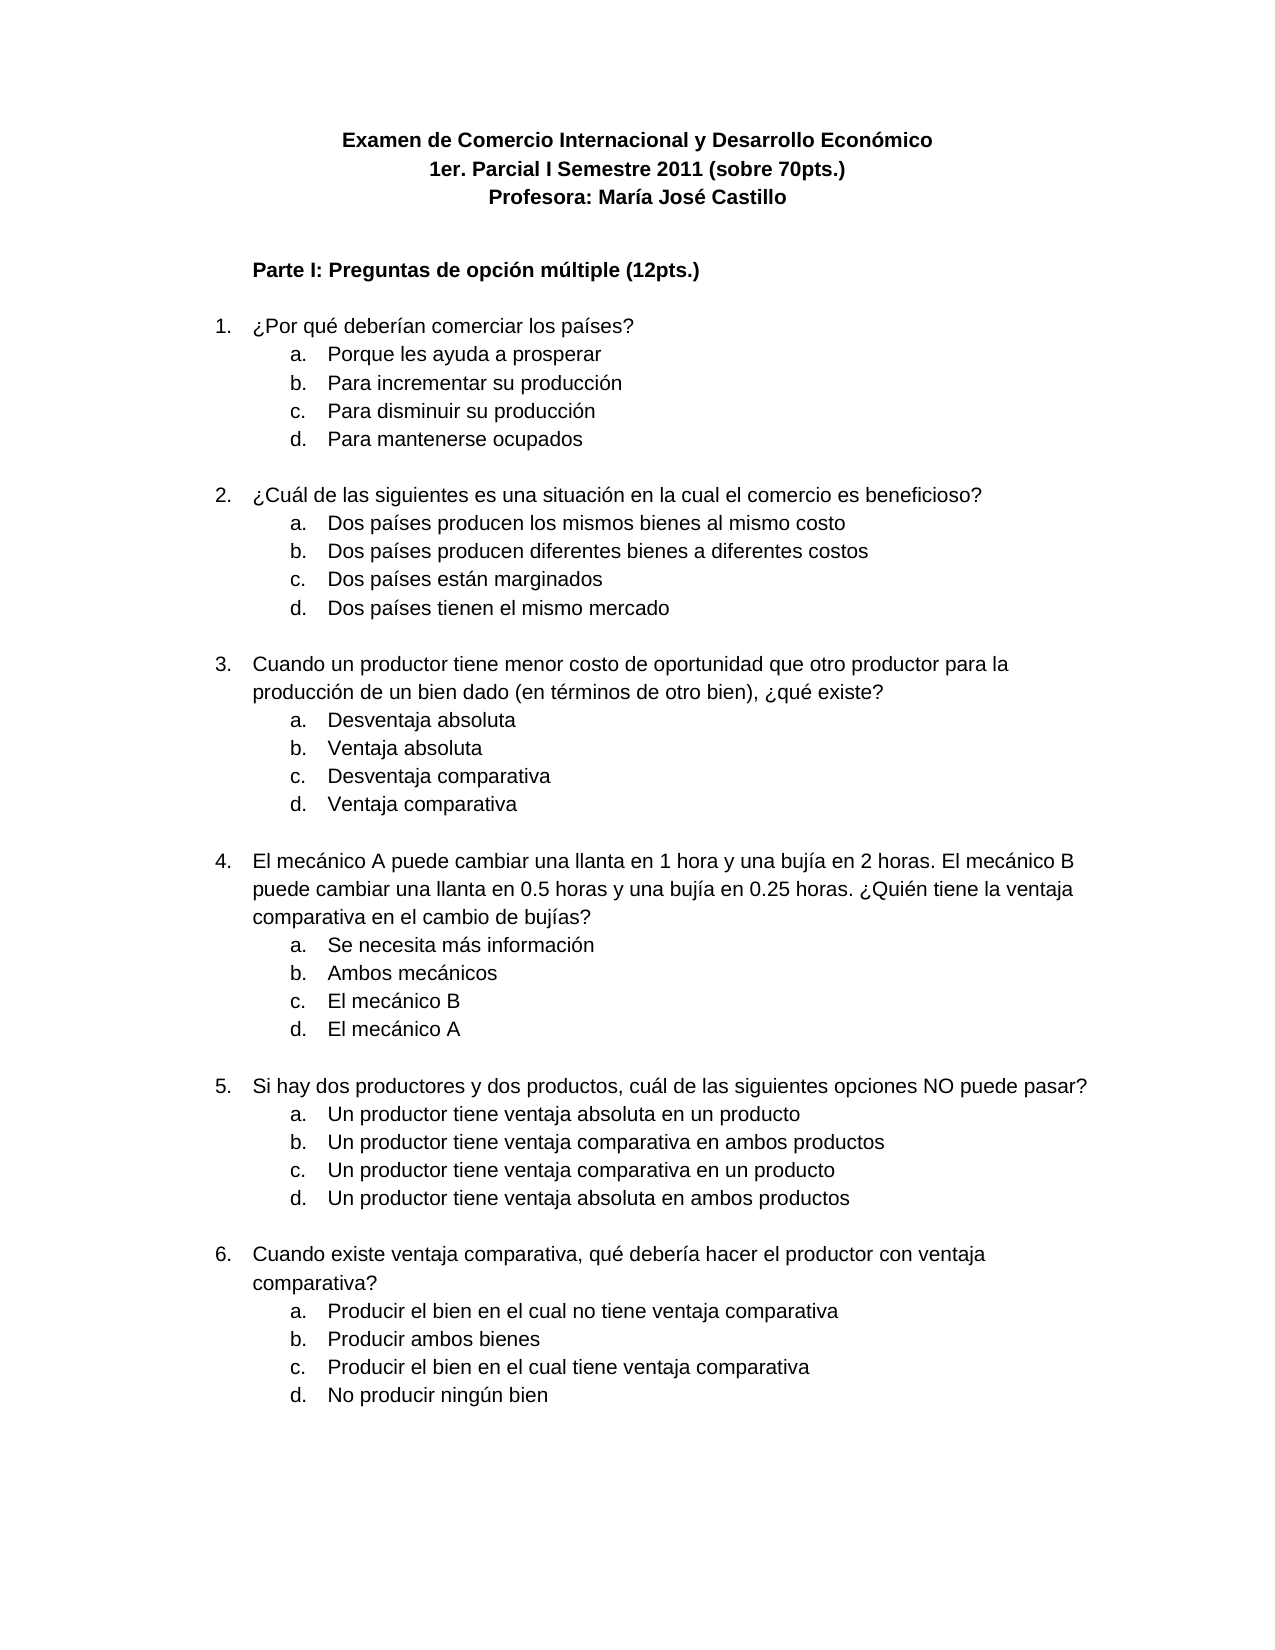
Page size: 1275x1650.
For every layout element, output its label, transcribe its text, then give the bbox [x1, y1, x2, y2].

list Producir el bien en el cual tiene ventaja comparativa [290, 1351, 1098, 1379]
text Examen de Comercio Internacional y Desarrollo Económico [177, 124, 1098, 152]
list Desventaja comparativa [290, 760, 1098, 788]
list Ventaja comparativa [290, 788, 1098, 816]
list Cuando un productor tiene menor costo de oportunidad que otro productor para la producción de un bien dado (en términos de otro bien), ¿qué existe? [215, 647, 1098, 704]
list ¿Cuál de las siguientes es una situación en la cual el comercio es beneficioso? [215, 479, 1098, 507]
list Dos países producen los mismos bienes al mismo costo [290, 507, 1098, 535]
list No producir ningún bien [290, 1379, 1098, 1407]
list Porque les ayuda a prosperar [290, 338, 1098, 366]
list Ambos mecánicos [290, 957, 1098, 985]
list Un productor tiene ventaja absoluta en ambos productos [290, 1182, 1098, 1210]
list Dos países están marginados [290, 563, 1098, 591]
list Para disminuir su producción [290, 394, 1098, 422]
list El mecánico A puede cambiar una llanta en 1 hora y una bujía en 2 horas. El mecánico B puede cambiar una llanta en 0.5 horas y una bujía en 0.25 horas. ¿Quién tiene la ventaja comparativa en el cambio de bujías? [215, 844, 1098, 929]
list Para mantenerse ocupados [290, 422, 1098, 451]
list Se necesita más información [290, 929, 1098, 957]
list Ventaja absoluta [290, 732, 1098, 760]
list Cuando existe ventaja comparativa, qué debería hacer el productor con ventaja comparativa? [215, 1238, 1098, 1294]
list Parte I: Preguntas de opción múltiple (12pts.) [252, 254, 1098, 282]
list Producir el bien en el cual no tiene ventaja comparativa [290, 1294, 1098, 1322]
list Dos países tienen el mismo mercado [290, 591, 1098, 619]
list Un productor tiene ventaja comparativa en ambos productos [290, 1126, 1098, 1154]
list Producir ambos bienes [290, 1322, 1098, 1351]
list Un productor tiene ventaja absoluta en un producto [290, 1097, 1098, 1126]
list Desventaja absoluta [290, 704, 1098, 732]
list Para incrementar su producción [290, 366, 1098, 394]
text 1er. Parcial I Semestre 2011 (sobre 70pts.) [177, 152, 1098, 180]
list Dos países producen diferentes bienes a diferentes costos [290, 535, 1098, 563]
list Un productor tiene ventaja comparativa en un producto [290, 1154, 1098, 1182]
list El mecánico B [290, 985, 1098, 1013]
list El mecánico A [290, 1013, 1098, 1041]
text Profesora: María José Castillo [177, 180, 1098, 208]
list ¿Por qué deberían comerciar los países? [215, 310, 1098, 338]
list Si hay dos productores y dos productos, cuál de las siguientes opciones NO puede pasar? [215, 1069, 1098, 1097]
